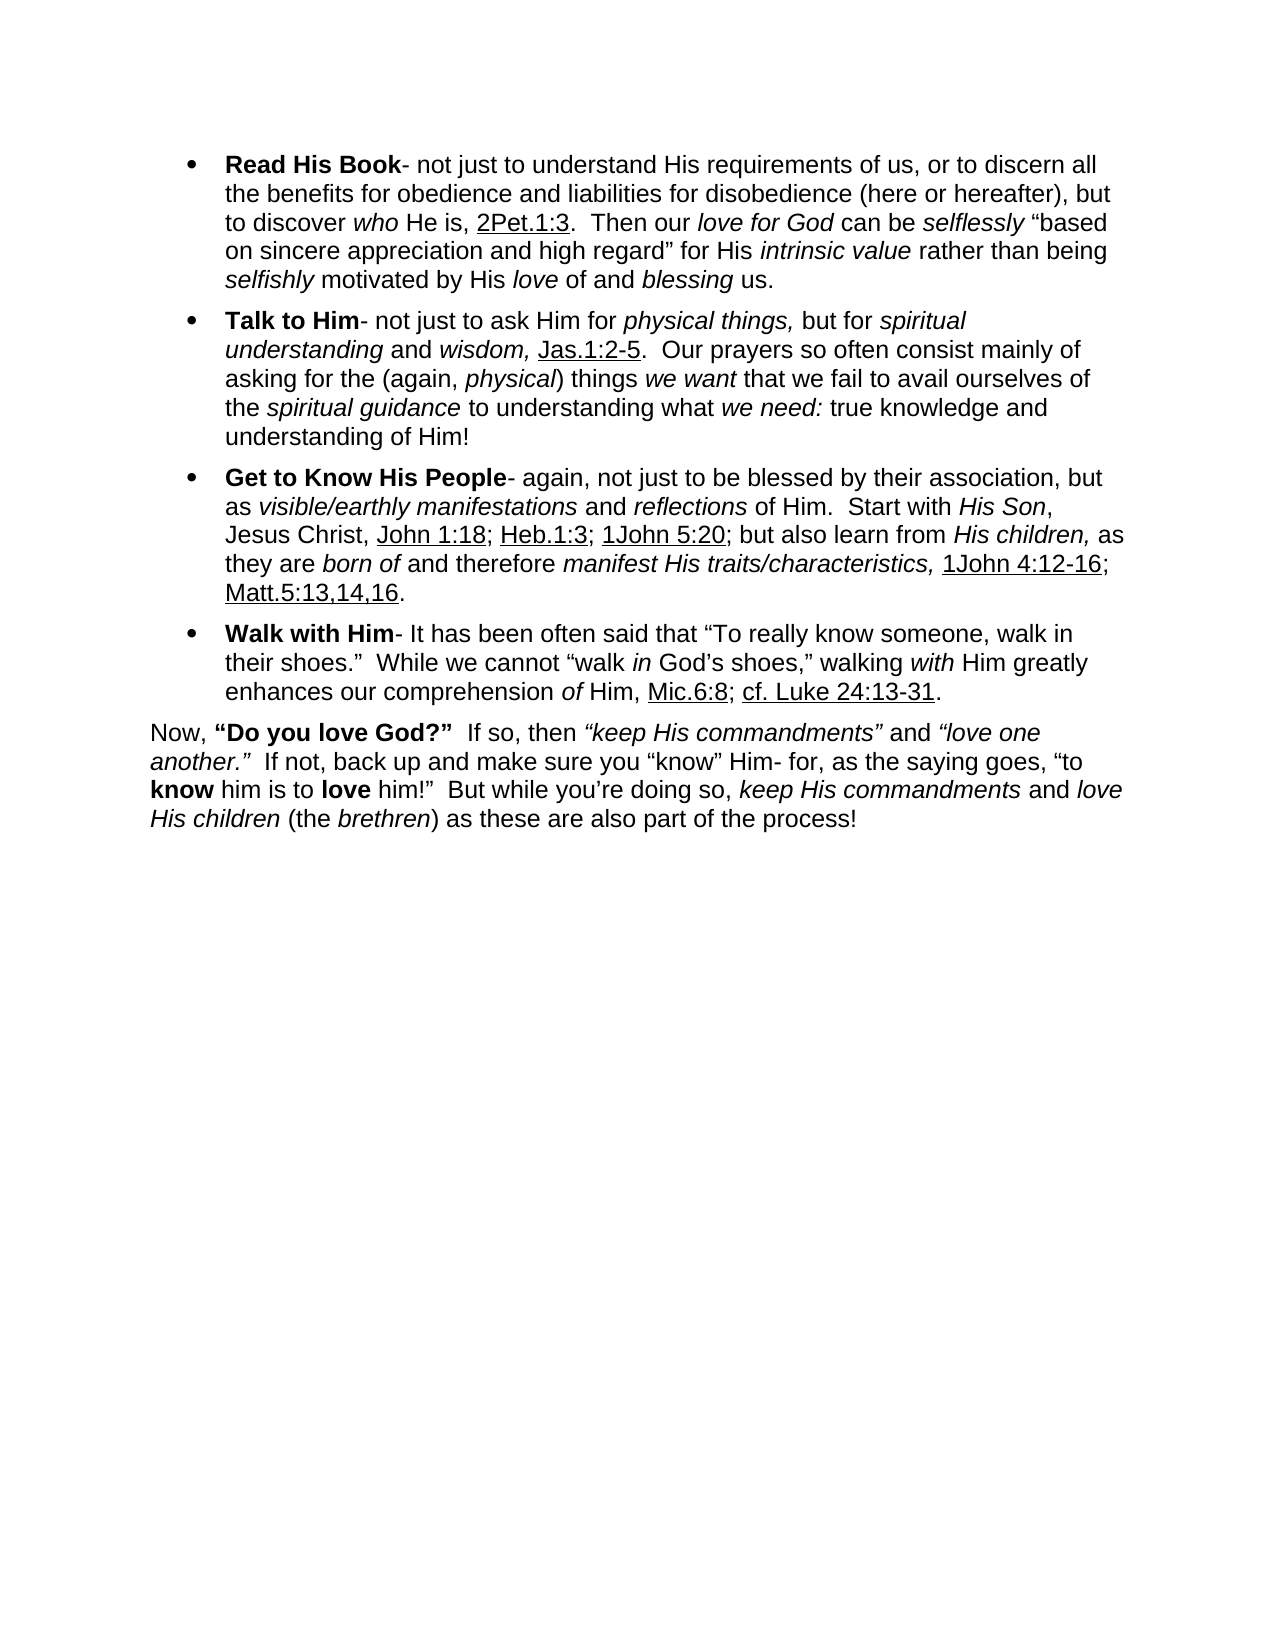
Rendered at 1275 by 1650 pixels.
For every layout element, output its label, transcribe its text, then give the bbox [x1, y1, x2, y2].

list Read His Book- not just to understand His requirements of us, or to discern all the benefits for obedience and liabilities for disobedience (here or hereafter), but to discover who He is, 2Pet.1:3. Then our love for God can be selflessly “based on sincere appreciation and high regard” for His intrinsic value rather than being selfishly motivated by His love of and blessing us. [187, 150, 1125, 294]
list Talk to Him- not just to ask Him for physical things, but for spiritual understanding and wisdom, Jas.1:2-5. Our prayers so often consist mainly of asking for the (again, physical) things we want that we fail to avail ourselves of the spiritual guidance to understanding what we need: true knowledge and understanding of Him! [187, 306, 1125, 450]
list Walk with Him- It has been often said that “To really know someone, walk in their shoes.” While we cannot “walk in God’s shoes,” walking with Him greatly enhances our comprehension of Him, Mic.6:8; cf. Luke 24:13-31. [187, 619, 1125, 705]
text Now, “Do you love God?” If so, then “keep His commandments” and “love one another.” If not, back up and make sure you “know” Him- for, as the saying goes, “to know him is to love him!” But while you’re doing so, keep His commandments and love His children (the brethren) as these are also part of the process! [150, 718, 1125, 833]
list Get to Know His People- again, not just to be blessed by their association, but as visible/earthly manifestations and reflections of Him. Start with His Son, Jesus Christ, John 1:18; Heb.1:3; 1John 5:20; but also learn from His children, as they are born of and therefore manifest His traits/characteristics, 1John 4:12-16; Matt.5:13,14,16. [187, 463, 1125, 607]
